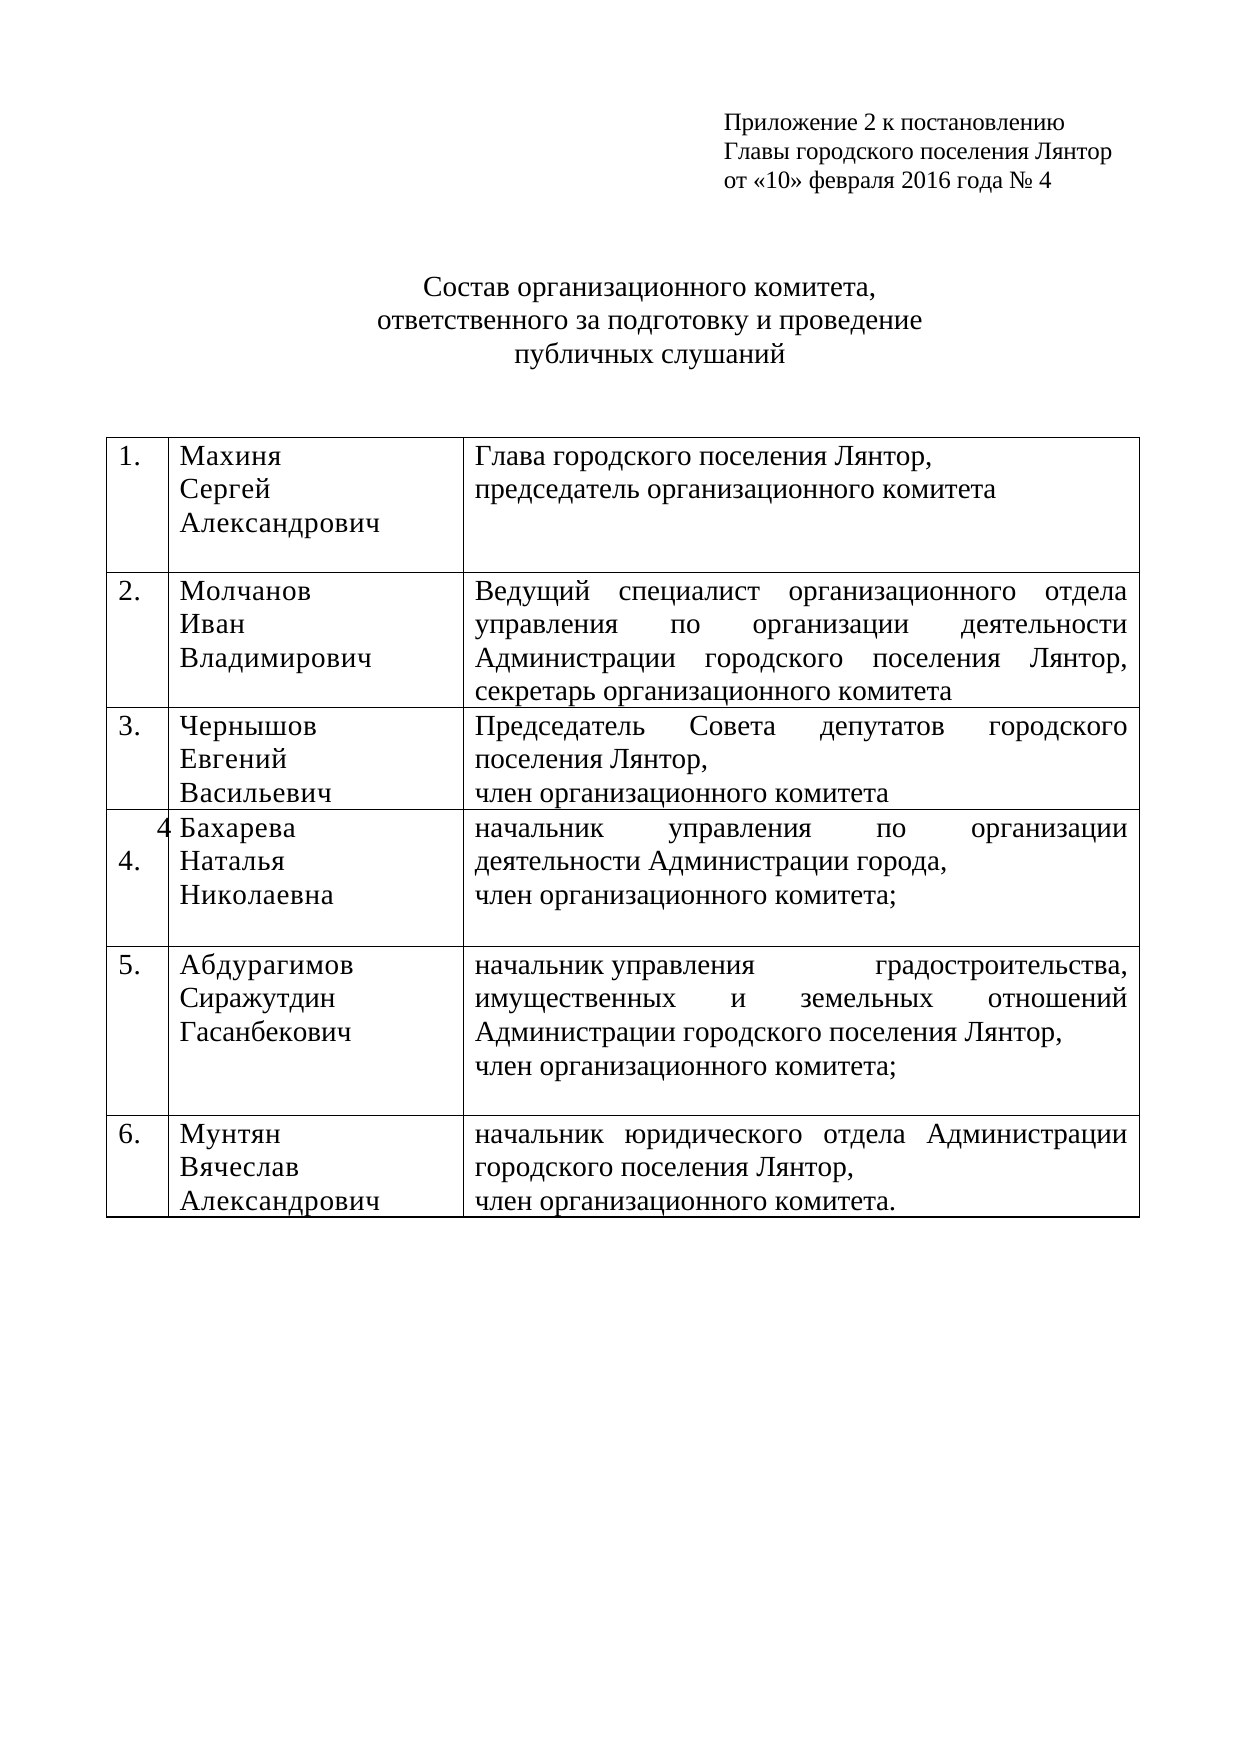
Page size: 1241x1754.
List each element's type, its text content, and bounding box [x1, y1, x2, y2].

table_cell 6. [107, 1116, 168, 1216]
text публичных слушаний [118, 336, 1181, 369]
table_cell начальник юридического отдела Администрации городского поселения Лянтор, член организационного комитета. [464, 1116, 1139, 1216]
table_cell Мунтян Вячеслав Александрович [169, 1116, 463, 1216]
table_header Махиня Сергей Александрович [169, 438, 463, 572]
table_cell Бахарева Наталья Николаевна [169, 810, 463, 946]
text от «10» февраля 2016 года № 4 [118, 165, 1181, 194]
table_cell 44. [107, 810, 168, 946]
table_cell начальник управления по организации деятельности Администрации города, член организационного комитета; [464, 810, 1139, 946]
table_cell Председатель Совета депутатов городского поселения Лянтор, член организационного комитета [464, 708, 1139, 809]
table_cell Молчанов Иван Владимирович [169, 573, 463, 707]
table_cell Ведущий специалист организационного отдела управления по организации деятельности Администрации городского поселения Лянтор, секретарь организационного комитета [464, 573, 1139, 707]
table_cell 5. [107, 947, 168, 1115]
table_cell Чернышов Евгений Васильевич [169, 708, 463, 809]
table_cell Абдурагимов Сиражутдин Гасанбекович [169, 947, 463, 1115]
table_cell начальник управления градостроительства, имущественных и земельных отношений Администрации городского поселения Лянтор, член организационного комитета; [464, 947, 1139, 1115]
text ответственного за подготовку и проведение [118, 302, 1181, 336]
table_header 1. [107, 438, 168, 572]
text Состав организационного комитета, [118, 269, 1181, 302]
text Приложение 2 к постановлению [723, 107, 1181, 136]
text Главы городского поселения Лянтор [723, 136, 1181, 165]
table_cell 2. [107, 573, 168, 707]
table_cell 3. [107, 708, 168, 809]
table_header Глава городского поселения Лянтор, председатель организационного комитета [464, 438, 1139, 572]
